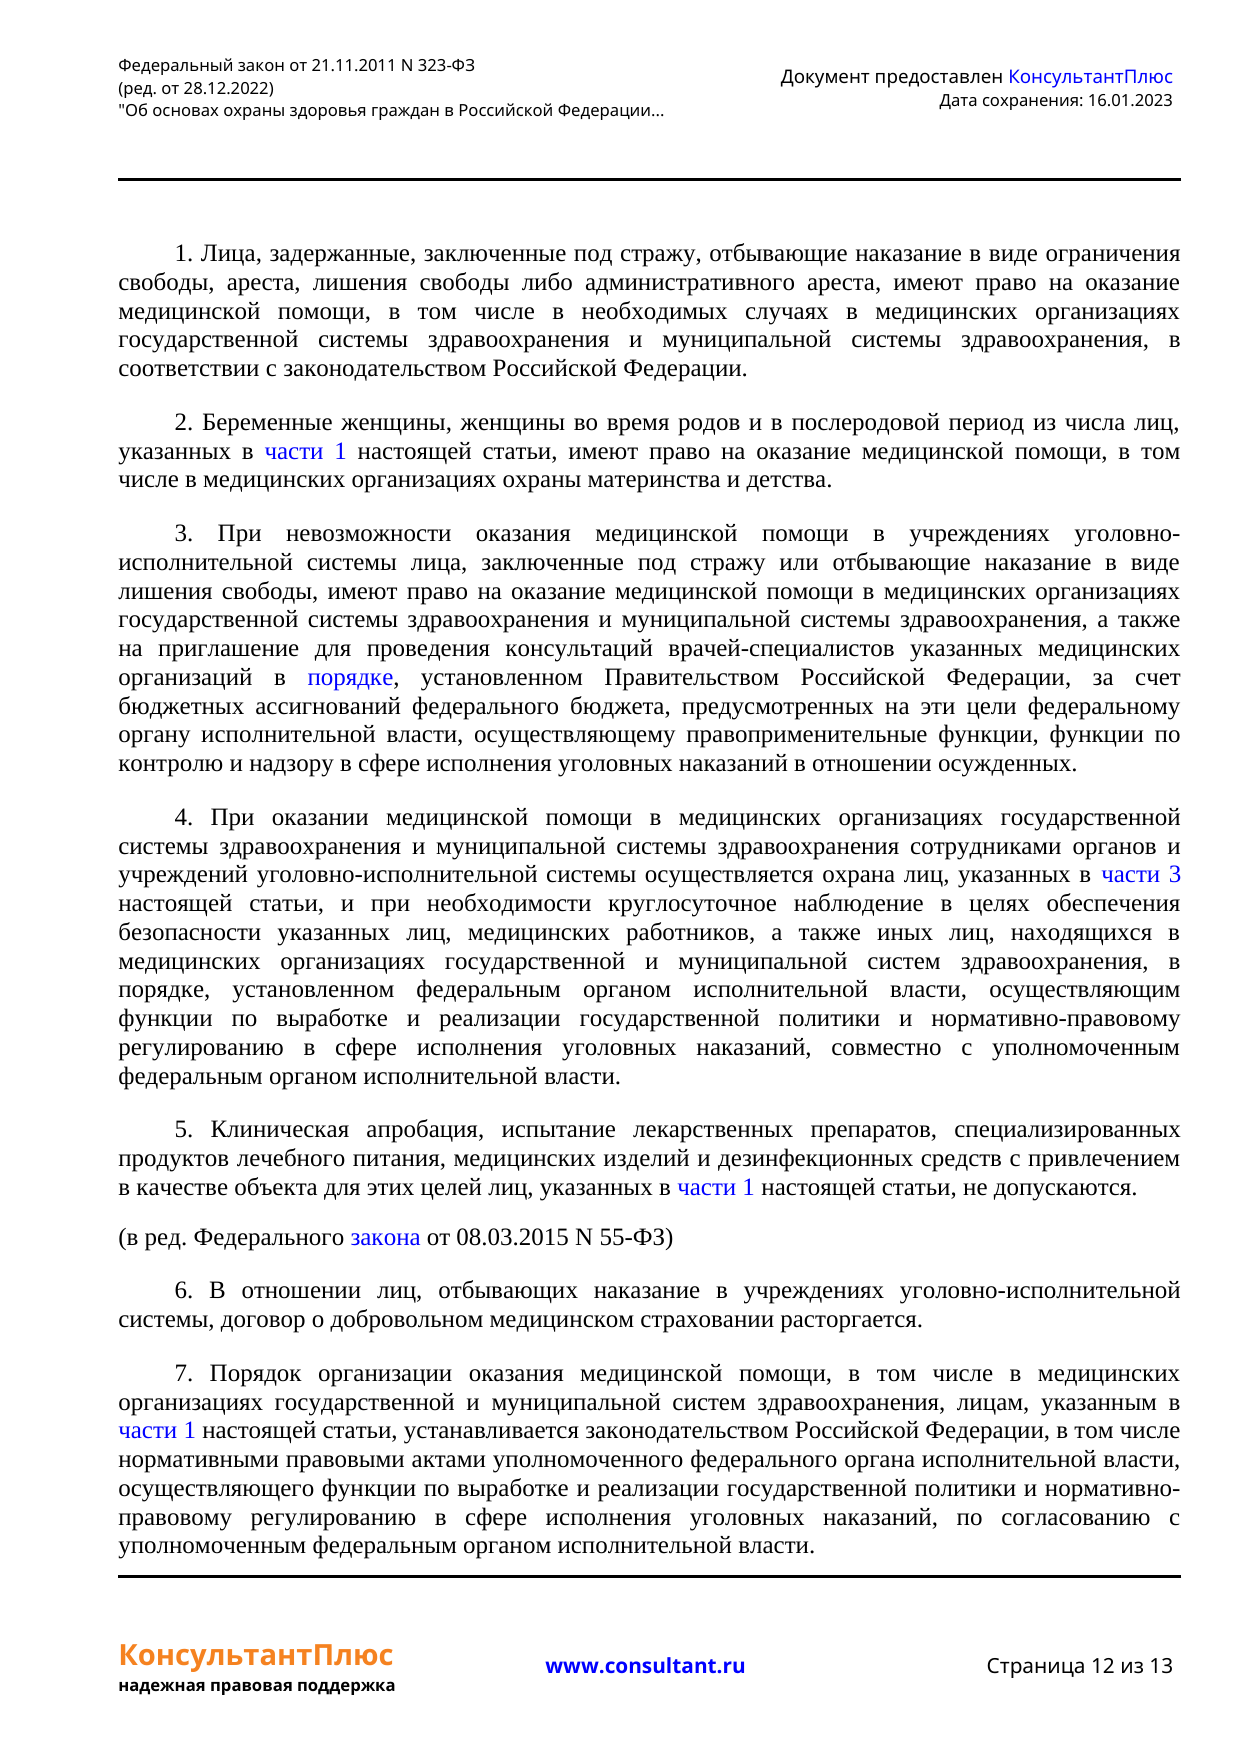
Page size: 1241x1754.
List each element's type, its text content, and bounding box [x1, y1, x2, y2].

text 1. Лица, задержанные, заключенные под стражу, отбывающие наказание в виде ограничения свободы, ареста, лишения свободы либо административного ареста, имеют право на оказание медицинской помощи, в том числе в необходимых случаях в медицинских организациях государственной системы здравоохранения и муниципальной системы здравоохранения, в соответствии с законодательством Российской Федерации. [118, 238, 1181, 382]
text 5. Клиническая апробация, испытание лекарственных препаратов, специализированных продуктов лечебного питания, медицинских изделий и дезинфекционных средств с привлечением в качестве объекта для этих целей лиц, указанных в части 1 настоящей статьи, не допускаются. [118, 1114, 1181, 1201]
text 3. При невозможности оказания медицинской помощи в учреждениях уголовно-исполнительной системы лица, заключенные под стражу или отбывающие наказание в виде лишения свободы, имеют право на оказание медицинской помощи в медицинских организациях государственной системы здравоохранения и муниципальной системы здравоохранения, а также на приглашение для проведения консультаций врачей-специалистов указанных медицинских организаций в порядке, установленном Правительством Российской Федерации, за счет бюджетных ассигнований федерального бюджета, предусмотренных на эти цели федеральному органу исполнительной власти, осуществляющему правоприменительные функции, функции по контролю и надзору в сфере исполнения уголовных наказаний в отношении осужденных. [118, 518, 1181, 777]
text 4. При оказании медицинской помощи в медицинских организациях государственной системы здравоохранения и муниципальной системы здравоохранения сотрудниками органов и учреждений уголовно-исполнительной системы осуществляется охрана лиц, указанных в части 3 настоящей статьи, и при необходимости круглосуточное наблюдение в целях обеспечения безопасности указанных лиц, медицинских работников, а также иных лиц, находящихся в медицинских организациях государственной и муниципальной систем здравоохранения, в порядке, установленном федеральным органом исполнительной власти, осуществляющим функции по выработке и реализации государственной политики и нормативно-правовому регулированию в сфере исполнения уголовных наказаний, совместно с уполномоченным федеральным органом исполнительной власти. [118, 802, 1181, 1089]
text 2. Беременные женщины, женщины во время родов и в послеродовой период из числа лиц, указанных в части 1 настоящей статьи, имеют право на оказание медицинской помощи, в том числе в медицинских организациях охраны материнства и детства. [118, 407, 1181, 493]
text 6. В отношении лиц, отбывающих наказание в учреждениях уголовно-исполнительной системы, договор о добровольном медицинском страховании расторгается. [118, 1275, 1181, 1333]
text (в ред. Федерального закона от 08.03.2015 N 55-ФЗ) [118, 1222, 1181, 1250]
text 7. Порядок организации оказания медицинской помощи, в том числе в медицинских организациях государственной и муниципальной систем здравоохранения, лицам, указанным в части 1 настоящей статьи, устанавливается законодательством Российской Федерации, в том числе нормативными правовыми актами уполномоченного федерального органа исполнительной власти, осуществляющего функции по выработке и реализации государственной политики и нормативно-правовому регулированию в сфере исполнения уголовных наказаний, по согласованию с уполномоченным федеральным органом исполнительной власти. [118, 1358, 1181, 1559]
